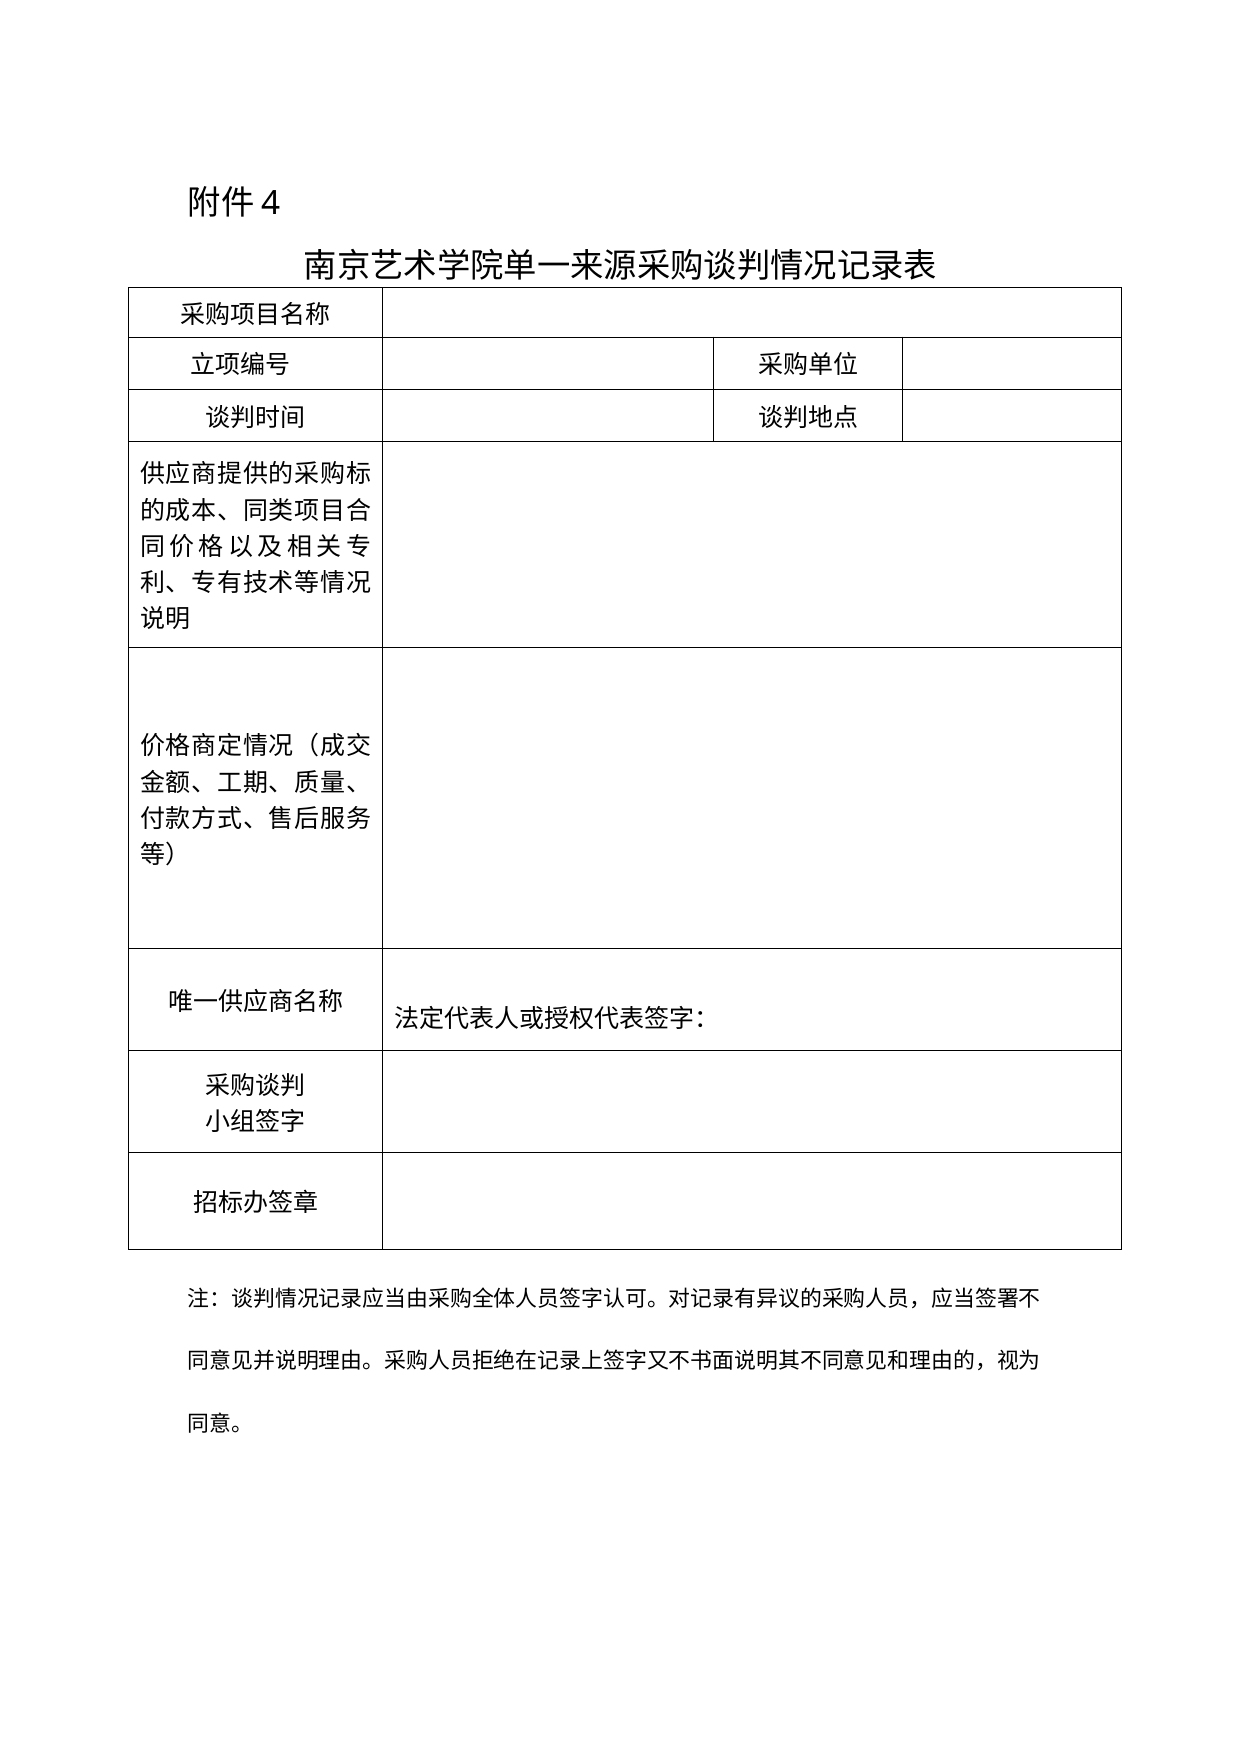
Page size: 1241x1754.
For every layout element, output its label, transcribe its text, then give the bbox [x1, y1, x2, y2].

text 注：谈判情况记录应当由采购全体人员签字认可。对记录有异议的采购人员，应当签署不同意见并说明理由。采购人员拒绝在记录上签字又不书面说明其不同意见和理由的，视为同意。 [187, 1250, 1053, 1438]
table_cell 采购谈判 小组签字 [129, 1051, 382, 1152]
table_cell 谈判时间 [129, 390, 382, 441]
table_cell [903, 338, 1121, 389]
table_header 采购项目名称 [129, 288, 382, 337]
table_cell [383, 648, 1121, 948]
table_cell 法定代表人或授权代表签字： [383, 949, 1121, 1050]
table_cell 谈判地点 [714, 390, 902, 441]
table_cell [383, 1051, 1121, 1152]
table_cell 招标办签章 [129, 1153, 382, 1249]
text 南京艺术学院单一来源采购谈判情况记录表 [187, 224, 1053, 287]
table_cell 供应商提供的采购标的成本、同类项目合同价格以及相关专利、专有技术等情况说明 [129, 442, 382, 647]
table_cell [383, 442, 1121, 647]
table_cell [383, 338, 713, 389]
table_cell 唯一供应商名称 [129, 949, 382, 1050]
text 附件4 [187, 162, 1053, 224]
table_cell 立项编号 [129, 338, 382, 389]
table_cell 价格商定情况（成交金额、工期、质量、付款方式、售后服务等） [129, 648, 382, 948]
table_cell [903, 390, 1121, 441]
table_cell 采购单位 [714, 338, 902, 389]
table_cell [383, 390, 713, 441]
table_header [383, 288, 1121, 337]
table_cell [383, 1153, 1121, 1249]
